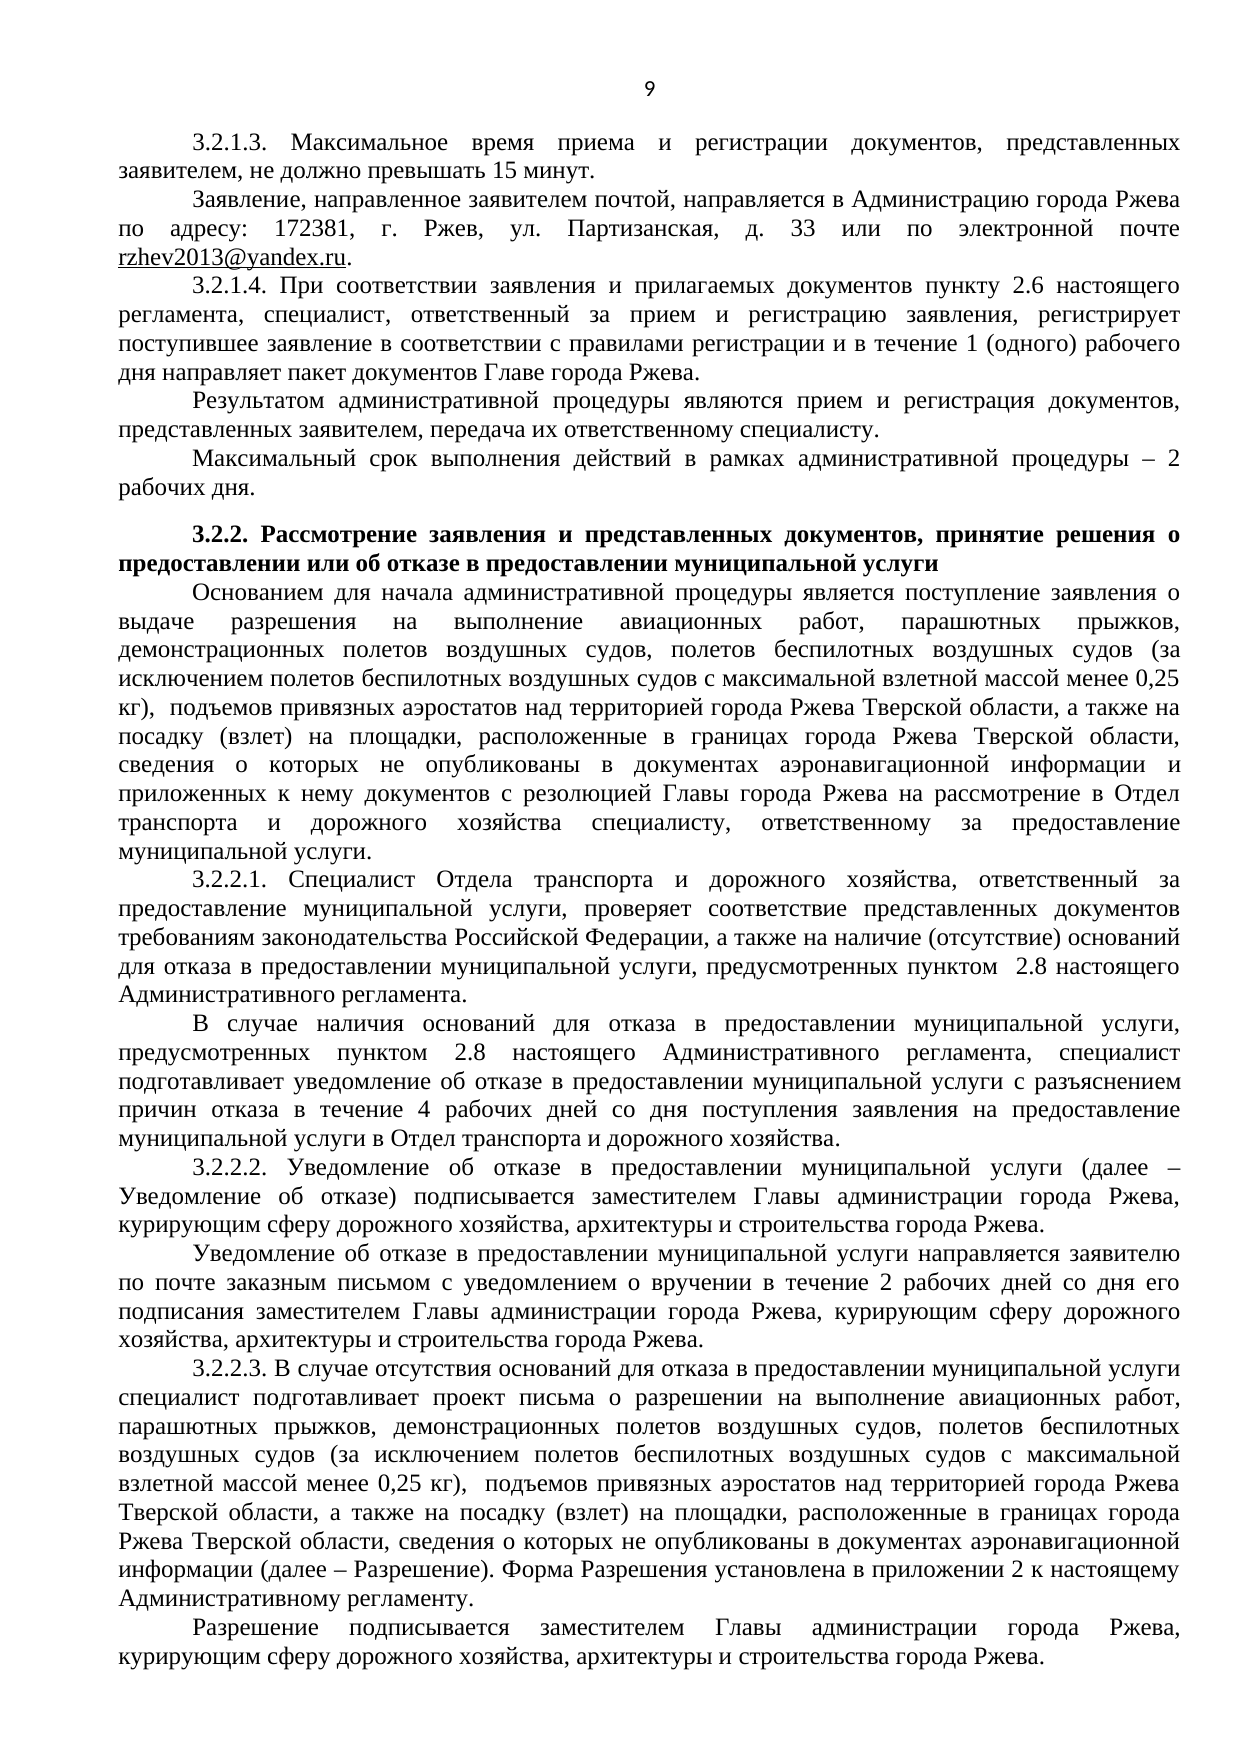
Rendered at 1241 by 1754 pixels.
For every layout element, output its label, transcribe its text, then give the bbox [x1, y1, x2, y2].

text 3.2.2. Рассмотрение заявления и представленных документов, принятие решения о предоставлении или об отказе в предоставлении муниципальной услуги [118, 519, 1181, 577]
text 3.2.2.3. В случае отсутствия оснований для отказа в предоставлении муниципальной услуги специалист подготавливает проект письма о разрешении на выполнение авиационных работ, парашютных прыжков, демонстрационных полетов воздушных судов, полетов беспилотных воздушных судов (за исключением полетов беспилотных воздушных судов с максимальной взлетной массой менее 0,25 кг), подъемов привязных аэростатов над территорией города Ржева Тверской области, а также на посадку (взлет) на площадки, расположенные в границах города Ржева Тверской области, сведения о которых не опубликованы в документах аэронавигационной информации (далее – Разрешение). Форма Разрешения установлена в приложении 2 к настоящему Административному регламенту. [118, 1353, 1181, 1612]
text Максимальный срок выполнения действий в рамках административной процедуры – 2 рабочих дня. [118, 443, 1181, 500]
text Разрешение подписывается заместителем Главы администрации города Ржева, курирующим сферу дорожного хозяйства, архитектуры и строительства города Ржева. [118, 1612, 1181, 1669]
text 3.2.2.1. Специалист Отдела транспорта и дорожного хозяйства, ответственный за предоставление муниципальной услуги, проверяет соответствие представленных документов требованиям законодательства Российской Федерации, а также на наличие (отсутствие) оснований для отказа в предоставлении муниципальной услуги, предусмотренных пунктом 2.8 настоящего Административного регламента. [118, 864, 1181, 1008]
text 3.2.1.4. При соответствии заявления и прилагаемых документов пункту 2.6 настоящего регламента, специалист, ответственный за прием и регистрацию заявления, регистрирует поступившее заявление в соответствии с правилами регистрации и в течение 1 (одного) рабочего дня направляет пакет документов Главе города Ржева. [118, 270, 1181, 385]
text 3.2.1.3. Максимальное время приема и регистрации документов, представленных заявителем, не должно превышать 15 минут. [118, 127, 1181, 184]
text Результатом административной процедуры являются прием и регистрация документов, представленных заявителем, передача их ответственному специалисту. [118, 385, 1181, 443]
text Заявление, направленное заявителем почтой, направляется в Администрацию города Ржева по адресу: 172381, г. Ржев, ул. Партизанская, д. 33 или по электронной почте rzhev2013@yandex.ru. [118, 184, 1181, 270]
text 3.2.2.2. Уведомление об отказе в предоставлении муниципальной услуги (далее – Уведомление об отказе) подписывается заместителем Главы администрации города Ржева, курирующим сферу дорожного хозяйства, архитектуры и строительства города Ржева. [118, 1152, 1181, 1238]
text Уведомление об отказе в предоставлении муниципальной услуги направляется заявителю по почте заказным письмом с уведомлением о вручении в течение 2 рабочих дней со дня его подписания заместителем Главы администрации города Ржева, курирующим сферу дорожного хозяйства, архитектуры и строительства города Ржева. [118, 1238, 1181, 1353]
text Основанием для начала административной процедуры является поступление заявления о выдаче разрешения на выполнение авиационных работ, парашютных прыжков, демонстрационных полетов воздушных судов, полетов беспилотных воздушных судов (за исключением полетов беспилотных воздушных судов с максимальной взлетной массой менее 0,25 кг), подъемов привязных аэростатов над территорией города Ржева Тверской области, а также на посадку (взлет) на площадки, расположенные в границах города Ржева Тверской области, сведения о которых не опубликованы в документах аэронавигационной информации и приложенных к нему документов с резолюцией Главы города Ржева на рассмотрение в Отдел транспорта и дорожного хозяйства специалисту, ответственному за предоставление муниципальной услуги. [118, 577, 1181, 864]
text В случае наличия оснований для отказа в предоставлении муниципальной услуги, предусмотренных пунктом 2.8 настоящего Административного регламента, специалист подготавливает уведомление об отказе в предоставлении муниципальной услуги с разъяснением причин отказа в течение 4 рабочих дней со дня поступления заявления на предоставление муниципальной услуги в Отдел транспорта и дорожного хозяйства. [118, 1008, 1181, 1152]
